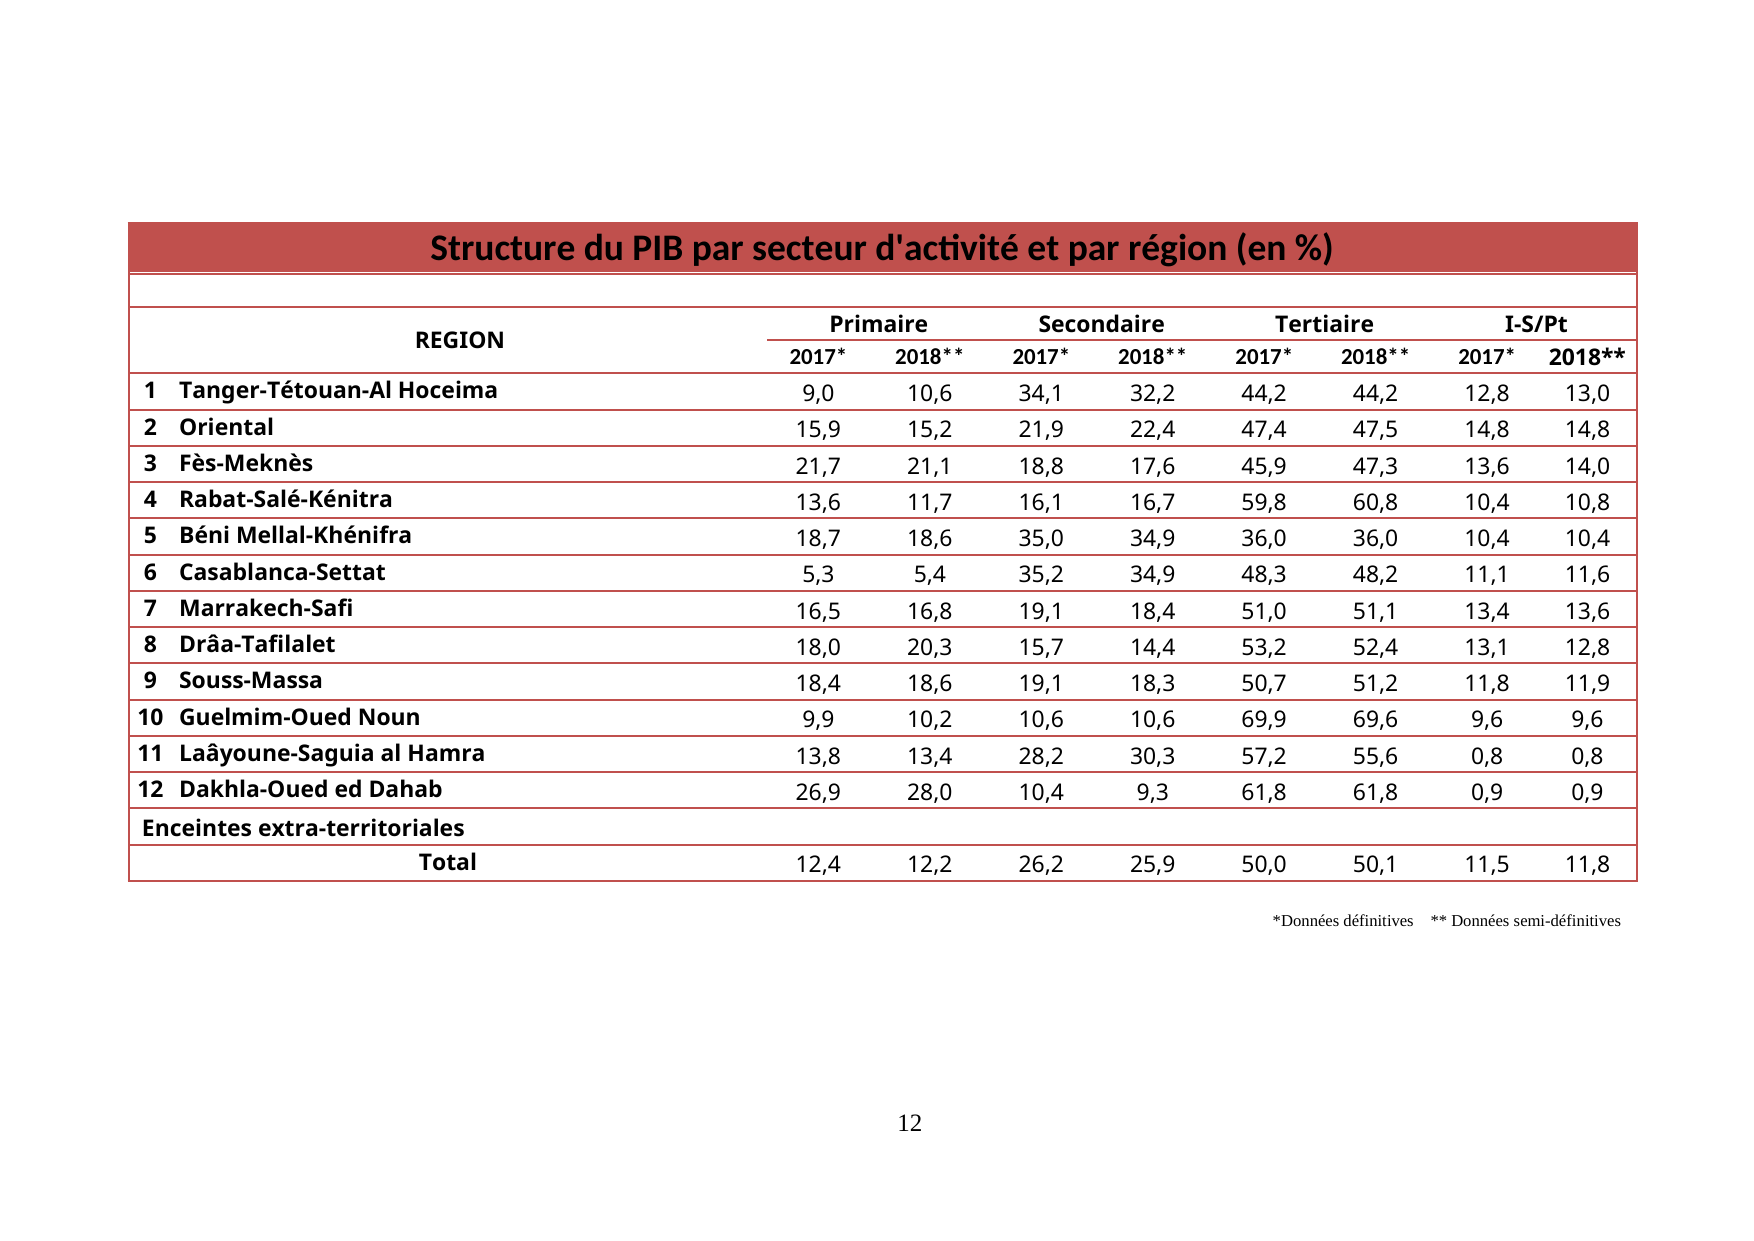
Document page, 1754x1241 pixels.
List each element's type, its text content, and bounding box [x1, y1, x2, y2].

table_cell 4 [130, 483, 172, 517]
table_cell 18,8 [990, 447, 1092, 481]
table_cell 2017* [1213, 341, 1315, 372]
table_cell 60,8 [1315, 483, 1436, 517]
table_cell 28,2 [990, 737, 1092, 771]
table_cell [767, 809, 869, 843]
table_cell 13,1 [1436, 628, 1538, 662]
table_cell 13,6 [1436, 447, 1538, 481]
table_cell 10,8 [1538, 483, 1636, 517]
table_cell 44,2 [1315, 374, 1436, 408]
table_cell 11,7 [869, 483, 990, 517]
table_cell 47,4 [1213, 411, 1315, 445]
table_cell 12,2 [869, 846, 990, 880]
table_header Structure du PIB par secteur d'activité et par région (en %) [130, 224, 1636, 272]
table_cell 5,4 [869, 556, 990, 590]
table_cell 2018** [1092, 341, 1213, 372]
table_cell 22,4 [1092, 411, 1213, 445]
table_cell 11,6 [1538, 556, 1636, 590]
table_cell [1436, 809, 1538, 843]
table_cell 0,9 [1436, 773, 1538, 807]
table_cell 50,0 [1213, 846, 1315, 880]
list *Données définitives ** Données semi-définitives [205, 911, 1689, 930]
table_cell 10,2 [869, 701, 990, 735]
table_cell Laâyoune-Saguia al Hamra [172, 737, 767, 771]
table_cell Marrakech-Safi [172, 592, 767, 626]
table_cell 47,3 [1315, 447, 1436, 481]
table_cell Souss-Massa [172, 664, 767, 698]
table_cell 17,6 [1092, 447, 1213, 481]
table_cell Casablanca-Settat [172, 556, 767, 590]
table_cell 16,5 [767, 592, 869, 626]
table_cell 10 [130, 701, 172, 735]
table_cell [1315, 275, 1436, 306]
table_cell 35,2 [990, 556, 1092, 590]
table_cell Béni Mellal-Khénifra [172, 519, 767, 553]
table_cell [1092, 809, 1213, 843]
table_cell REGION [130, 308, 767, 372]
table_cell [990, 275, 1092, 306]
table_cell 10,6 [1092, 701, 1213, 735]
table_cell 47,5 [1315, 411, 1436, 445]
table_cell [1092, 275, 1213, 306]
table_cell 34,9 [1092, 556, 1213, 590]
table_cell 35,0 [990, 519, 1092, 553]
table_cell [990, 809, 1092, 843]
table_cell Oriental [172, 411, 767, 445]
table_cell [1538, 275, 1636, 306]
table_cell [130, 275, 172, 306]
table_cell 15,2 [869, 411, 990, 445]
table_cell 21,9 [990, 411, 1092, 445]
table_cell 10,6 [869, 374, 990, 408]
table_cell 10,4 [1436, 483, 1538, 517]
table_cell Guelmim-Oued Noun [172, 701, 767, 735]
table_cell 3 [130, 447, 172, 481]
table_cell 11,5 [1436, 846, 1538, 880]
table_cell 6 [130, 556, 172, 590]
table_cell 21,7 [767, 447, 869, 481]
table_cell 5 [130, 519, 172, 553]
table_cell 9 [130, 664, 172, 698]
table_cell Tertiaire [1213, 308, 1436, 339]
table_cell 34,9 [1092, 519, 1213, 553]
table_cell 18,7 [767, 519, 869, 553]
table_cell 2018** [869, 341, 990, 372]
table_cell [172, 275, 767, 306]
table_cell 18,0 [767, 628, 869, 662]
table_cell 10,6 [990, 701, 1092, 735]
table_cell Dakhla-Oued ed Dahab [172, 773, 767, 807]
table_cell [1315, 809, 1436, 843]
table_cell [767, 275, 869, 306]
table_cell I-S/Pt [1436, 308, 1636, 339]
table_cell 2018** [1315, 341, 1436, 372]
table_cell 8 [130, 628, 172, 662]
table_cell 0,8 [1538, 737, 1636, 771]
table_cell 50,1 [1315, 846, 1436, 880]
table_cell Drâa-Tafilalet [172, 628, 767, 662]
table_cell 57,2 [1213, 737, 1315, 771]
table_cell Rabat-Salé-Kénitra [172, 483, 767, 517]
table_cell 2017* [990, 341, 1092, 372]
table_cell 16,8 [869, 592, 990, 626]
table_cell 14,8 [1538, 411, 1636, 445]
table_cell 14,8 [1436, 411, 1538, 445]
table_cell 11,8 [1436, 664, 1538, 698]
table_cell 13,8 [767, 737, 869, 771]
table_cell 61,8 [1315, 773, 1436, 807]
table_cell 51,2 [1315, 664, 1436, 698]
table_cell 7 [130, 592, 172, 626]
table_cell 9,6 [1538, 701, 1636, 735]
table_cell 10,4 [990, 773, 1092, 807]
table_cell Secondaire [990, 308, 1213, 339]
table_cell 36,0 [1213, 519, 1315, 553]
table_cell 15,7 [990, 628, 1092, 662]
table_cell [1436, 275, 1538, 306]
table_cell 13,6 [767, 483, 869, 517]
table_cell 59,8 [1213, 483, 1315, 517]
table_cell 15,9 [767, 411, 869, 445]
table_cell 13,4 [1436, 592, 1538, 626]
table_cell 2018** [1538, 341, 1636, 372]
table_cell 36,0 [1315, 519, 1436, 553]
table_cell 20,3 [869, 628, 990, 662]
table_cell 11 [130, 737, 172, 771]
table_cell Tanger-Tétouan-Al Hoceima [172, 374, 767, 408]
table_cell [869, 275, 990, 306]
table_cell 2017* [1436, 341, 1538, 372]
table_cell 18,4 [1092, 592, 1213, 626]
table_cell 13,0 [1538, 374, 1636, 408]
table_cell 18,4 [767, 664, 869, 698]
table_cell 18,6 [869, 664, 990, 698]
table_cell 51,1 [1315, 592, 1436, 626]
table_cell 69,6 [1315, 701, 1436, 735]
table_cell 19,1 [990, 664, 1092, 698]
table_cell 16,1 [990, 483, 1092, 517]
table_cell [1213, 809, 1315, 843]
table_cell 28,0 [869, 773, 990, 807]
table_cell 12,8 [1538, 628, 1636, 662]
table_cell 14,0 [1538, 447, 1636, 481]
table_cell 9,0 [767, 374, 869, 408]
table_cell 2017* [767, 341, 869, 372]
table_cell [1213, 275, 1315, 306]
table_cell 48,2 [1315, 556, 1436, 590]
table_cell 10,4 [1538, 519, 1636, 553]
table_cell 13,6 [1538, 592, 1636, 626]
table_cell 30,3 [1092, 737, 1213, 771]
table_cell 12,4 [767, 846, 869, 880]
table_cell 48,3 [1213, 556, 1315, 590]
table_cell 25,9 [1092, 846, 1213, 880]
table_cell Total [130, 846, 767, 880]
table_cell 11,8 [1538, 846, 1636, 880]
table_cell 21,1 [869, 447, 990, 481]
table_cell 55,6 [1315, 737, 1436, 771]
table_cell 45,9 [1213, 447, 1315, 481]
table_cell 0,8 [1436, 737, 1538, 771]
table_cell 34,1 [990, 374, 1092, 408]
table_cell 50,7 [1213, 664, 1315, 698]
table_cell 1 [130, 374, 172, 408]
table_cell Enceintes extra-territoriales [130, 809, 767, 843]
table_cell 9,9 [767, 701, 869, 735]
table_cell Fès-Meknès [172, 447, 767, 481]
table_cell 0,9 [1538, 773, 1636, 807]
table_cell 9,6 [1436, 701, 1538, 735]
table_cell 26,9 [767, 773, 869, 807]
table_cell 11,9 [1538, 664, 1636, 698]
table_cell 32,2 [1092, 374, 1213, 408]
table_cell 9,3 [1092, 773, 1213, 807]
table_cell [869, 809, 990, 843]
table_cell 10,4 [1436, 519, 1538, 553]
table_cell 5,3 [767, 556, 869, 590]
table_cell 18,3 [1092, 664, 1213, 698]
table_cell 11,1 [1436, 556, 1538, 590]
table_cell 12,8 [1436, 374, 1538, 408]
table_cell 53,2 [1213, 628, 1315, 662]
table_cell 16,7 [1092, 483, 1213, 517]
table_cell 19,1 [990, 592, 1092, 626]
table_cell 69,9 [1213, 701, 1315, 735]
table_cell 44,2 [1213, 374, 1315, 408]
table_cell 61,8 [1213, 773, 1315, 807]
table_cell 12 [130, 773, 172, 807]
table_cell Primaire [767, 308, 990, 339]
table_cell 13,4 [869, 737, 990, 771]
table_cell 26,2 [990, 846, 1092, 880]
table_cell 14,4 [1092, 628, 1213, 662]
table_cell [1538, 809, 1636, 843]
table_cell 52,4 [1315, 628, 1436, 662]
table_cell 18,6 [869, 519, 990, 553]
table_cell 2 [130, 411, 172, 445]
table_cell 51,0 [1213, 592, 1315, 626]
